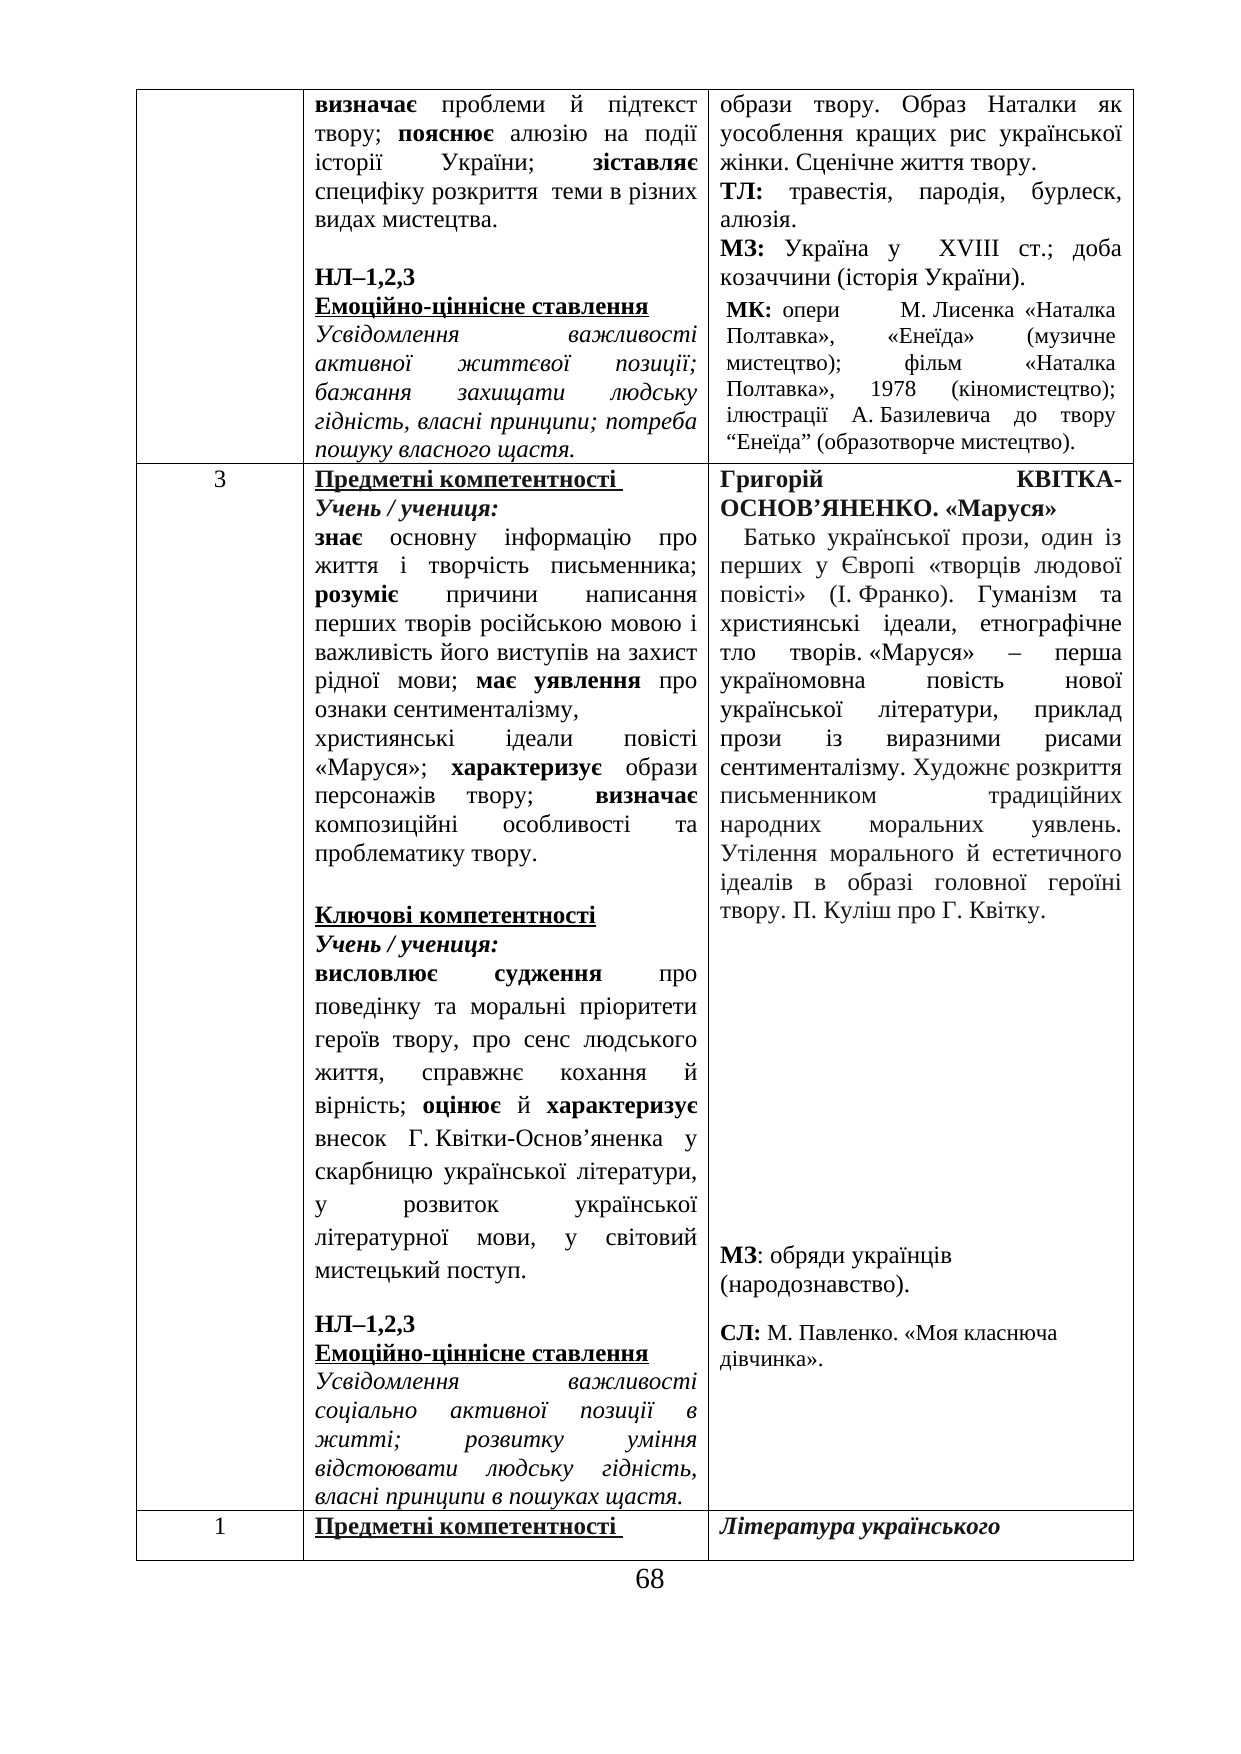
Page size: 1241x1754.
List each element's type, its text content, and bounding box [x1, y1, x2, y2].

table_cell Предметні компетентності Учень / учениця: знає основну інформацію про життя і творчість письменника; розуміє причини написання перших творів російською мовою і важливість його виступів на захист рідної мови; має уявлення про ознаки сентименталізму, християнські ідеали повісті «Маруся»; характеризує образи персонажів твору; визначає композиційні особливості та проблематику твору. Ключові компетентності Учень / учениця: висловлює судження про поведінку та моральні пріоритети героїв твору, про сенс людського життя, справжнє кохання й вірність; оцінює й характеризує внесок Г. Квітки-Основ’яненка у скарбницю української літератури, у розвиток української літературної мови, у світовий мистецький поступ. НЛ–1,2,3 Емоційно-ціннісне ставлення Усвідомлення важливості соціально активної позиції в житті; розвитку уміння відстоювати людську гідність, власні принципи в пошуках щастя. [304, 464, 708, 1510]
table_cell 6 [137, 90, 303, 463]
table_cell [709, 90, 1133, 463]
table_cell 1 [137, 1511, 303, 1560]
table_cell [709, 1511, 1133, 1560]
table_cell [304, 1511, 708, 1560]
table_cell 3 [137, 464, 303, 1510]
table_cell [304, 90, 708, 463]
table_cell Григорій КВІТКА-ОСНОВ’ЯНЕНКО. «Маруся» Батько української прози, один із перших у Європі «творців людової повісті» (І. Франко). Гуманізм та християнські ідеали, етнографічне тло творів. «Маруся» – перша україномовна повість нової української літератури, приклад прози із виразними рисами сентименталізму. Художнє розкриття письменником традиційних народних моральних уявлень. Утілення морального й естетичного ідеалів в образі головної героїні твору. П. Куліш про Г. Квітку. МЗ: обряди українців (народознавство). СЛ: М. Павленко. «Моя класнюча дівчинка». [709, 464, 1133, 1510]
